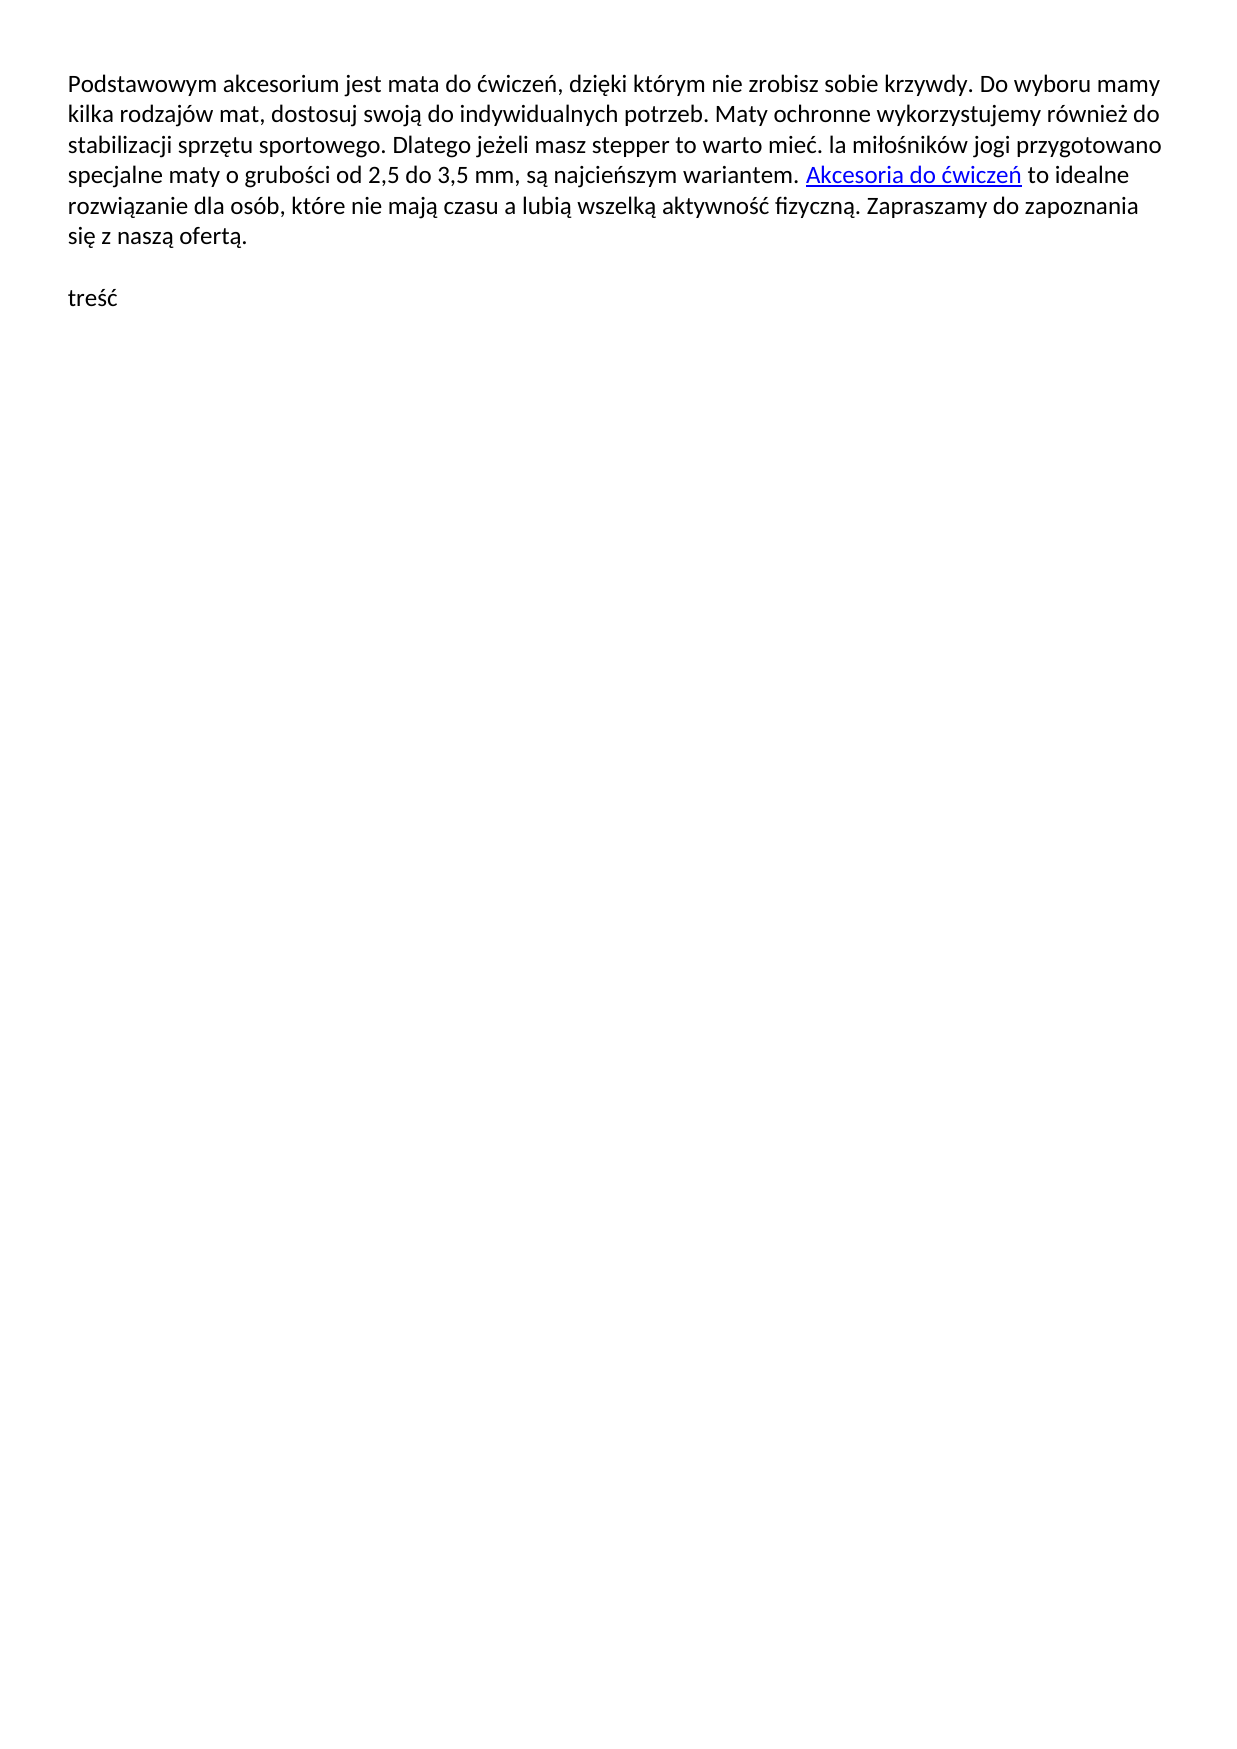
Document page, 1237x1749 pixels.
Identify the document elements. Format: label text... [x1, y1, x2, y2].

text Podstawowym akcesorium jest mata do ćwiczeń, dzięki którym nie zrobisz sobie krzywdy. Do wyboru mamy kilka rodzajów mat, dostosuj swoją do indywidualnych potrzeb. Maty ochronne wykorzystujemy również do stabilizacji sprzętu sportowego. Dlatego jeżeli masz stepper to warto mieć. la miłośników jogi przygotowano specjalne maty o grubości od 2,5 do 3,5 mm, są najcieńszym wariantem. Akcesoria do ćwiczeń to idealne rozwiązanie dla osób, które nie mają czasu a lubią wszelką aktywność fizyczną. Zapraszamy do zapoznania się z naszą ofertą. [68, 68, 1169, 251]
text treść [68, 282, 1169, 313]
